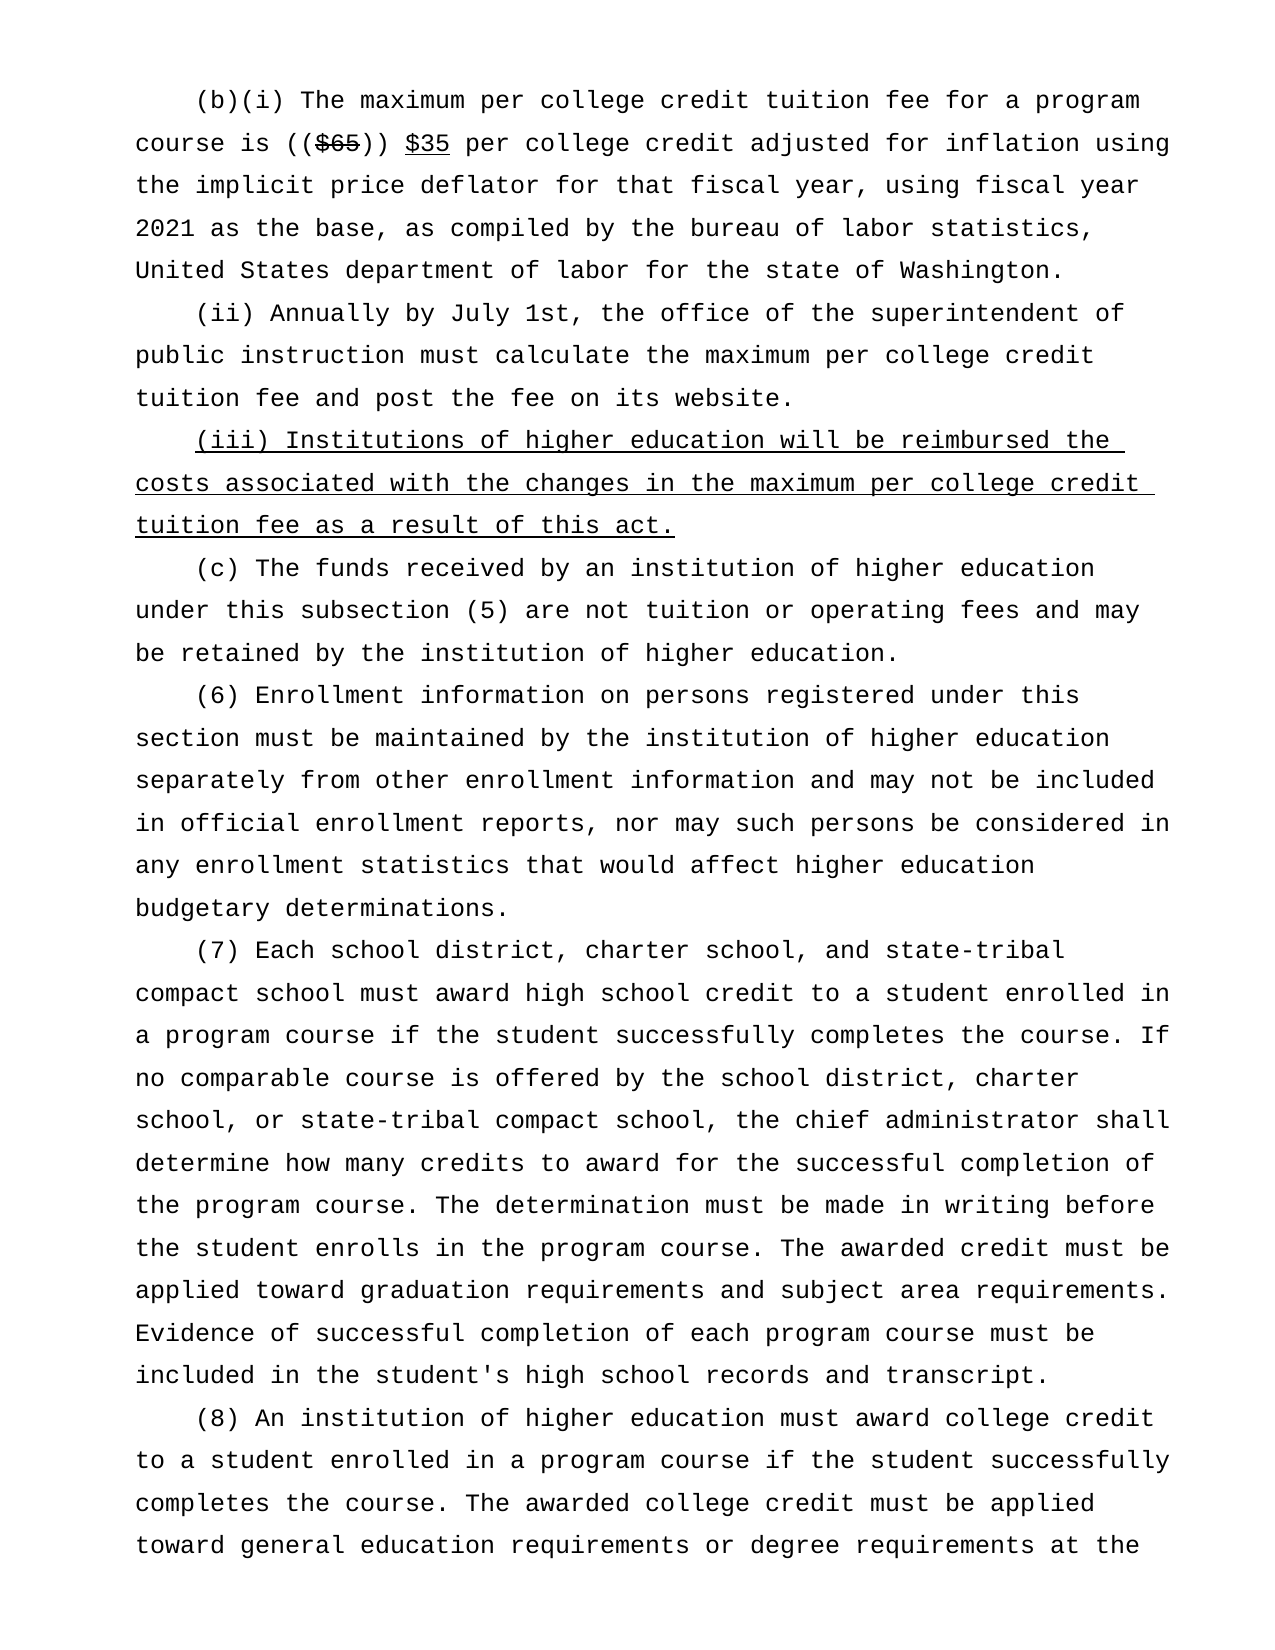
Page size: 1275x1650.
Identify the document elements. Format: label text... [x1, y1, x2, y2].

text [135, 1392, 1170, 1562]
text (7) Each school district, charter school, and state-tribal compact school must award high school credit to a student enrolled in a program course if the student successfully completes the course. If no comparable course is offered by the school district, charter school, or state-tribal compact school, the chief administrator shall determine how many credits to award for the successful completion of the program course. The determination must be made in writing before the student enrolls in the program course. The awarded credit must be applied toward graduation requirements and subject area requirements. Evidence of successful completion of each program course must be included in the student's high school records and transcript. [135, 925, 1170, 1392]
text (c) The funds received by an institution of higher education under this subsection (5) are not tuition or operating fees and may be retained by the institution of higher education. [135, 542, 1170, 670]
text (6) Enrollment information on persons registered under this section must be maintained by the institution of higher education separately from other enrollment information and may not be included in official enrollment reports, nor may such persons be considered in any enrollment statistics that would affect higher education budgetary determinations. [135, 670, 1170, 925]
text (b)(i) The maximum per college credit tuition fee for a program course is (($65)) $35 per college credit adjusted for inflation using the implicit price deflator for that fiscal year, using fiscal year 2021 as the base, as compiled by the bureau of labor statistics, United States department of labor for the state of Washington. [135, 75, 1170, 287]
text (ii) Annually by July 1st, the office of the superintendent of public instruction must calculate the maximum per college credit tuition fee and post the fee on its website. [135, 287, 1170, 415]
text (iii) Institutions of higher education will be reimbursed the costs associated with the changes in the maximum per college credit tuition fee as a result of this act. [135, 415, 1170, 542]
